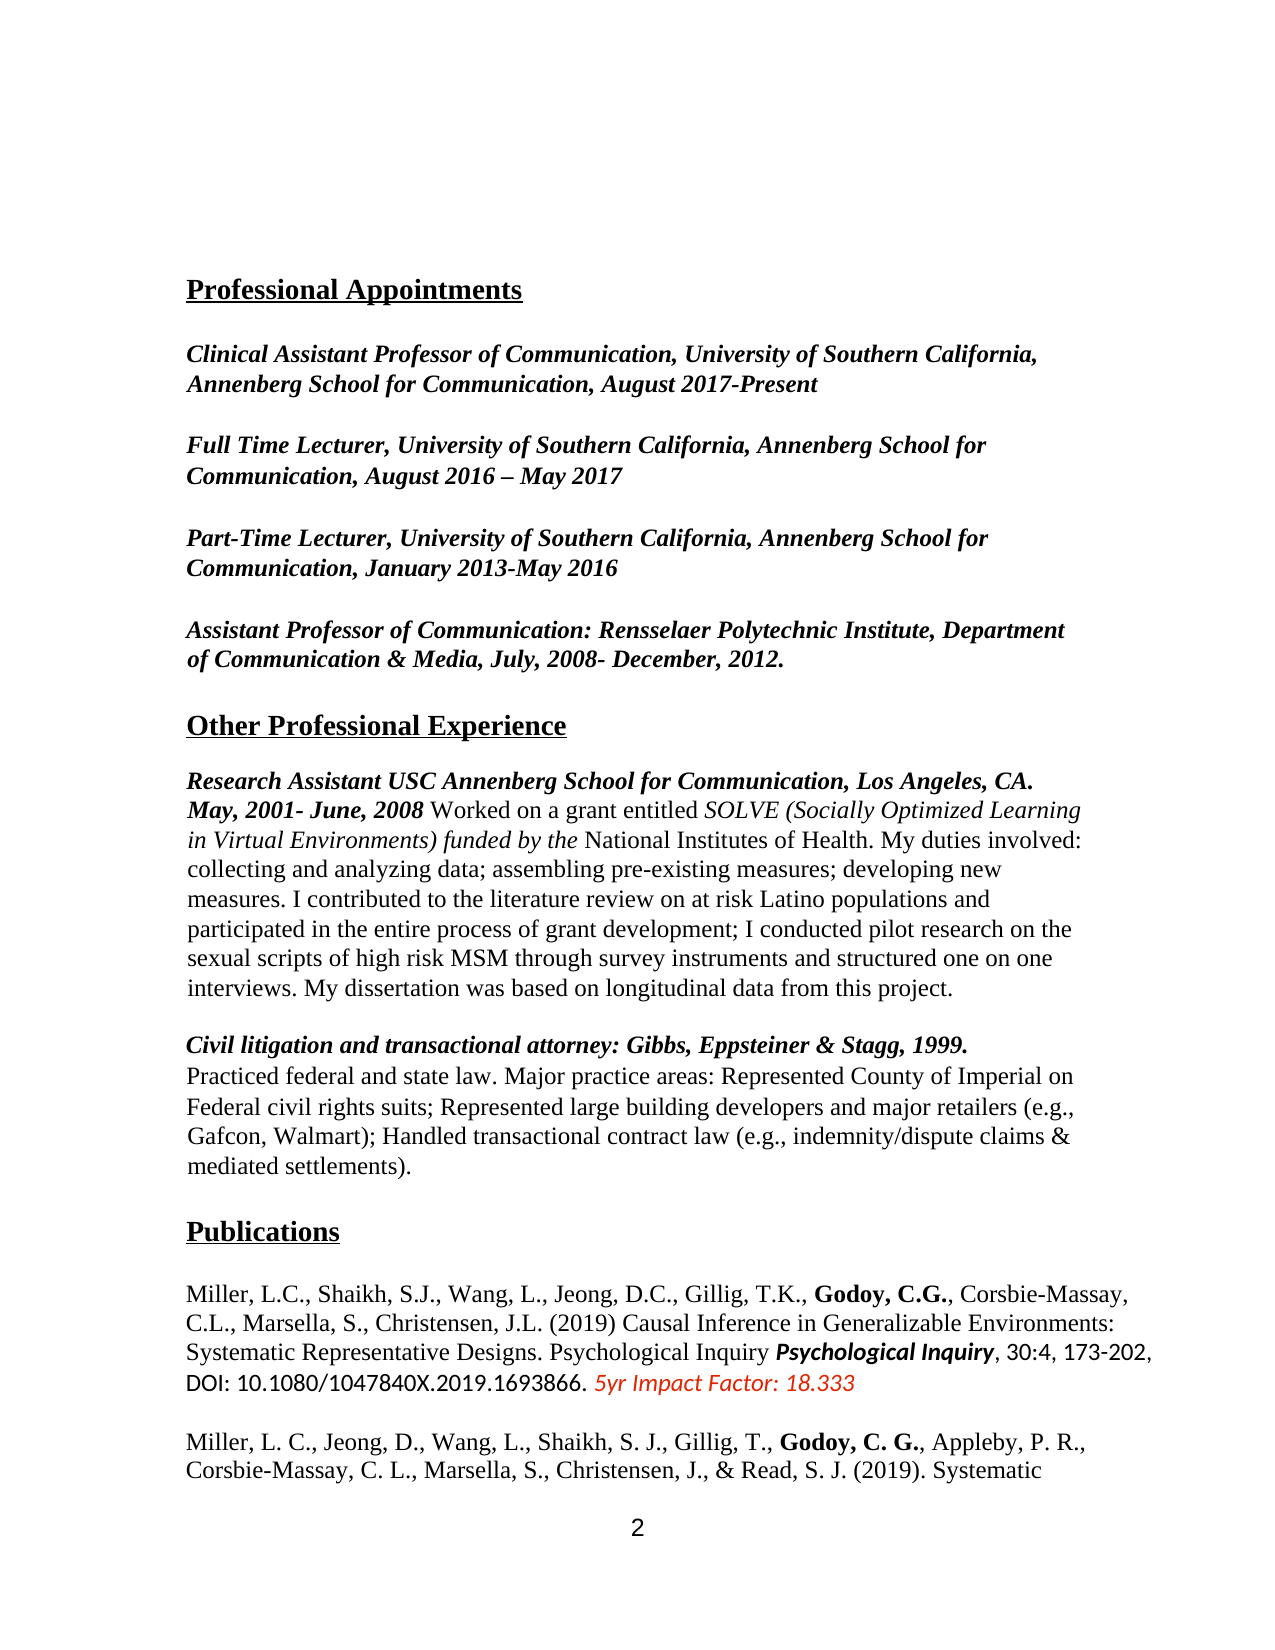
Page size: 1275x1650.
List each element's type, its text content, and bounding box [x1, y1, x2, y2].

text Full Time Lecturer, University of Southern California, Annenberg School for [186, 430, 1094, 459]
subtitle Other Professional Experience [186, 708, 1170, 741]
text Communication, August 2016 – May 2017 [186, 461, 1094, 490]
text Federal civil rights suits; Represented large building developers and major retailers (e.g., Gafcon, Walmart); Handled transactional contract law (e.g., indemnity/dispute claims & mediated settlements). [186, 1092, 1088, 1179]
subtitle Professional Appointments [186, 272, 1170, 306]
text Miller, L.C., Shaikh, S.J., Wang, L., Jeong, D.C., Gillig, T.K., Godoy, C.G., Corsbie-Massay, C.L., Marsella, S., Christensen, J.L. (2019) Causal Inference in Generalizable Environments: Systematic Representative Designs. Psychological Inquiry Psychological Inquiry, 30:4, 173-202, DOI: 10.1080/1047840X.2019.1693866. 5yr Impact Factor: 18.333 [186, 1279, 1170, 1398]
text Civil litigation and transactional attorney: Gibbs, Eppsteiner & Stagg, 1999. [186, 1031, 1170, 1059]
text Clinical Assistant Professor of Communication, University of Southern California, Annenberg School for Communication, August 2017-Present [186, 339, 1094, 397]
text Practiced federal and state law. Major practice areas: Represented County of Imperial on [186, 1061, 1088, 1090]
text Research Assistant USC Annenberg School for Communication, Los Angeles, CA. May, 2001- June, 2008 Worked on a grant entitled SOLVE (Socially Optimized Learning in Virtual Environments) funded by the National Institutes of Health. My duties involved: collecting and analyzing data; assembling pre-existing measures; developing new measures. I contributed to the literature review on at risk Latino populations and participated in the entire process of grant development; I conducted pilot research on the sexual scripts of high risk MSM through survey instruments and structured one on one interviews. My dissertation was based on longitudinal data from this project. [186, 766, 1088, 1002]
subtitle Publications [186, 1214, 1170, 1247]
text Part-Time Lecturer, University of Southern California, Annenberg School for [186, 523, 1094, 551]
text Communication, January 2013-May 2016 [186, 553, 1094, 582]
text Assistant Professor of Communication: Rensselaer Polytechnic Institute, Department of Communication & Media, July, 2008- December, 2012. [186, 615, 1094, 673]
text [186, 1427, 1170, 1484]
